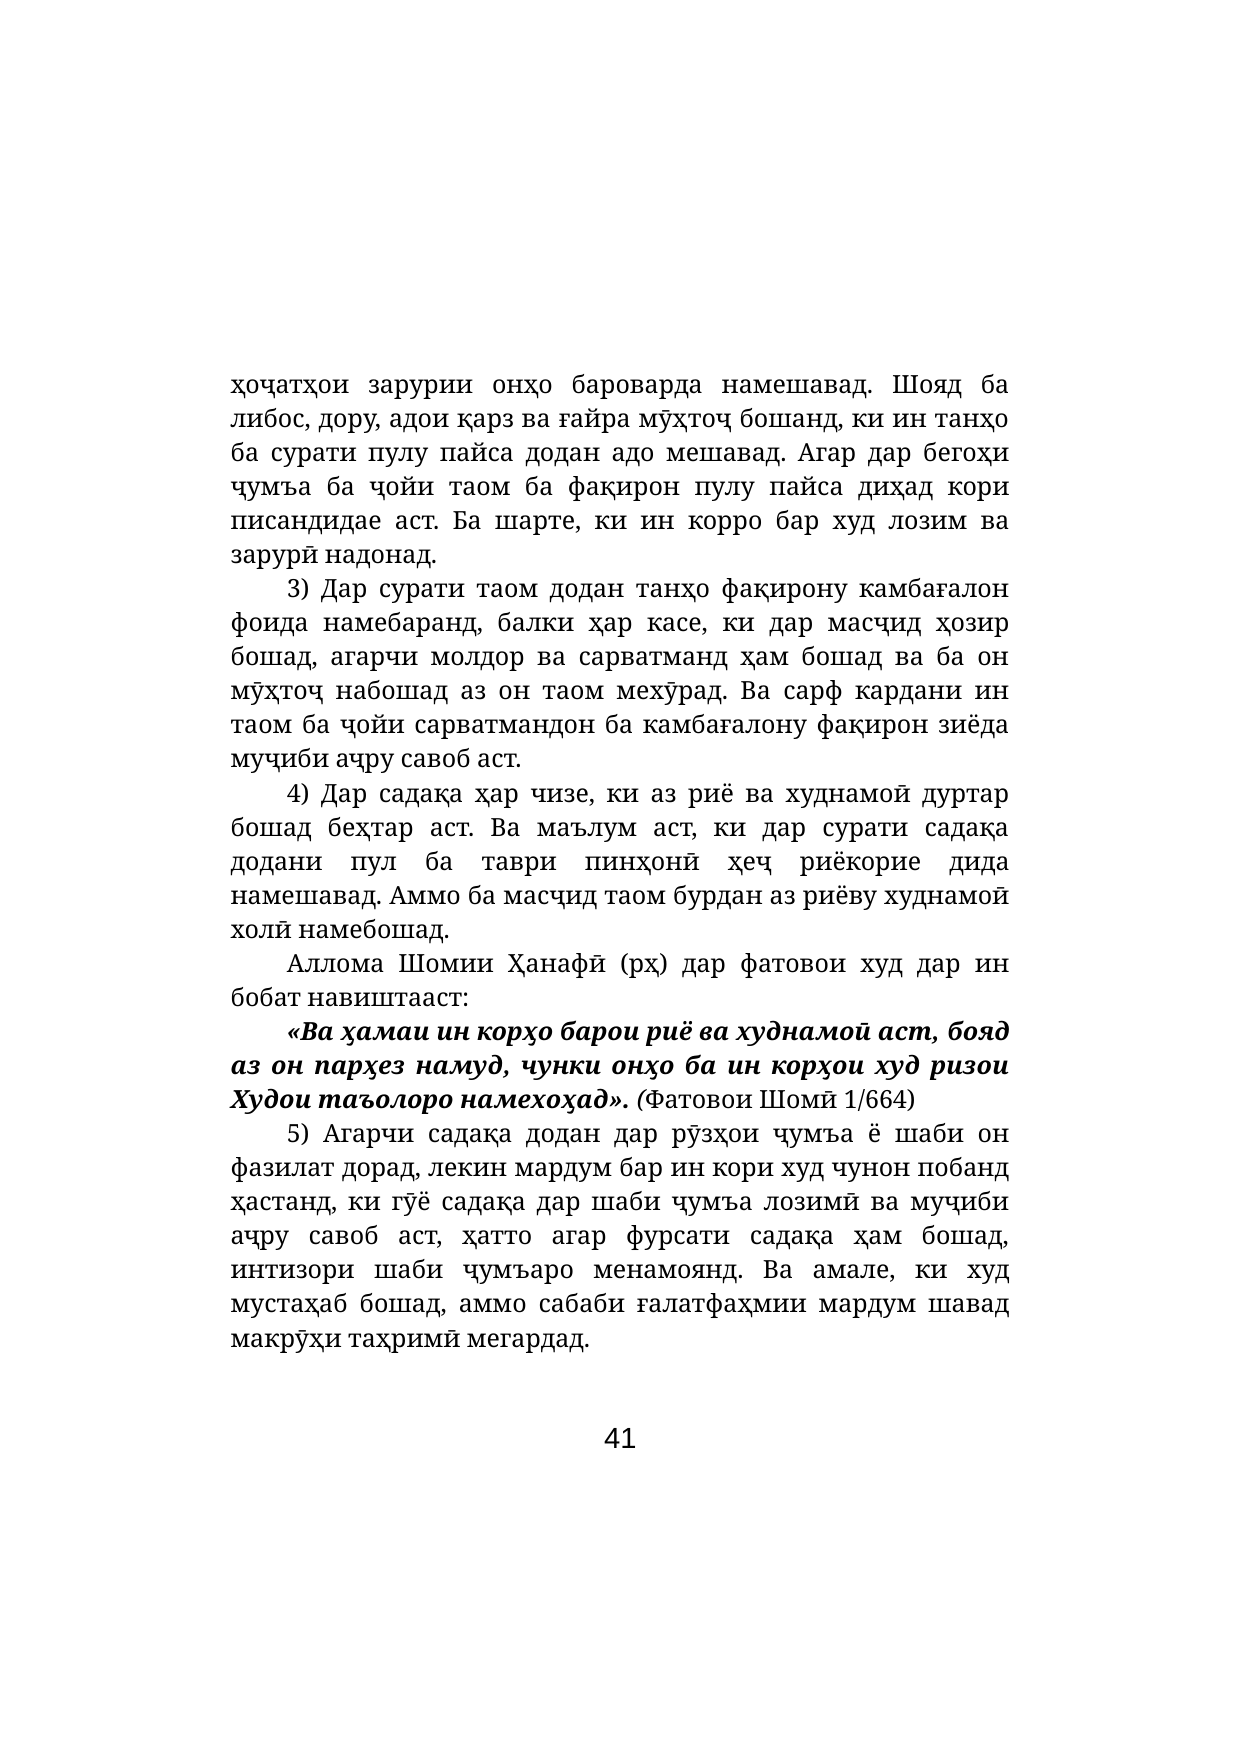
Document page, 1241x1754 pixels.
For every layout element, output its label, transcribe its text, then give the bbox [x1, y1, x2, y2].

text 3) Дар сурати таом додан танҳо фақирону камбағалон фоида намебаранд, балки ҳар касе, ки дар масҷид ҳозир бошад, агарчи молдор ва сарватманд ҳам бошад ва ба он мӯҳтоҷ набошад аз он таом мехӯрад. Ва сарф кардани ин таом ба ҷойи сарватмандон ба камбағалону фақирон зиёда муҷиби аҷру савоб аст. [230, 571, 1010, 775]
text «Ва ҳамаи ин корҳо барои риё ва худнамоӣ аст, бояд аз он парҳез намуд, чунки онҳо ба ин корҳои худ ризои Худои таъолоро намехоҳад». (Фатовои Шомӣ 1/664) [230, 1014, 1010, 1116]
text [230, 366, 1010, 571]
text 4) Дар садақа ҳар чизе, ки аз риё ва худнамоӣ дуртар бошад беҳтар аст. Ва маълум аст, ки дар сурати садақа додани пул ба таври пинҳонӣ ҳеҷ риёкорие дида намешавад. Аммо ба масҷид таом бурдан аз риёву худнамоӣ холӣ намебошад. [230, 775, 1010, 946]
text 5) Агарчи садақа додан дар рӯзҳои ҷумъа ё шаби он фазилат дорад, лекин мардум бар ин кори худ чунон побанд ҳастанд, ки гӯё садақа дар шаби ҷумъа лозимӣ ва муҷиби аҷру савоб аст, ҳатто агар фурсати садақа ҳам бошад, интизори шаби ҷумъаро менамоянд. Ва амале, ки худ мустаҳаб бошад, аммо сабаби ғалатфаҳмии мардум шавад макрӯҳи таҳримӣ мегардад. [230, 1116, 1010, 1354]
text Аллома Шомии Ҳанафӣ (рҳ) дар фатовои худ дар ин бобат навиштааст: [230, 946, 1010, 1014]
